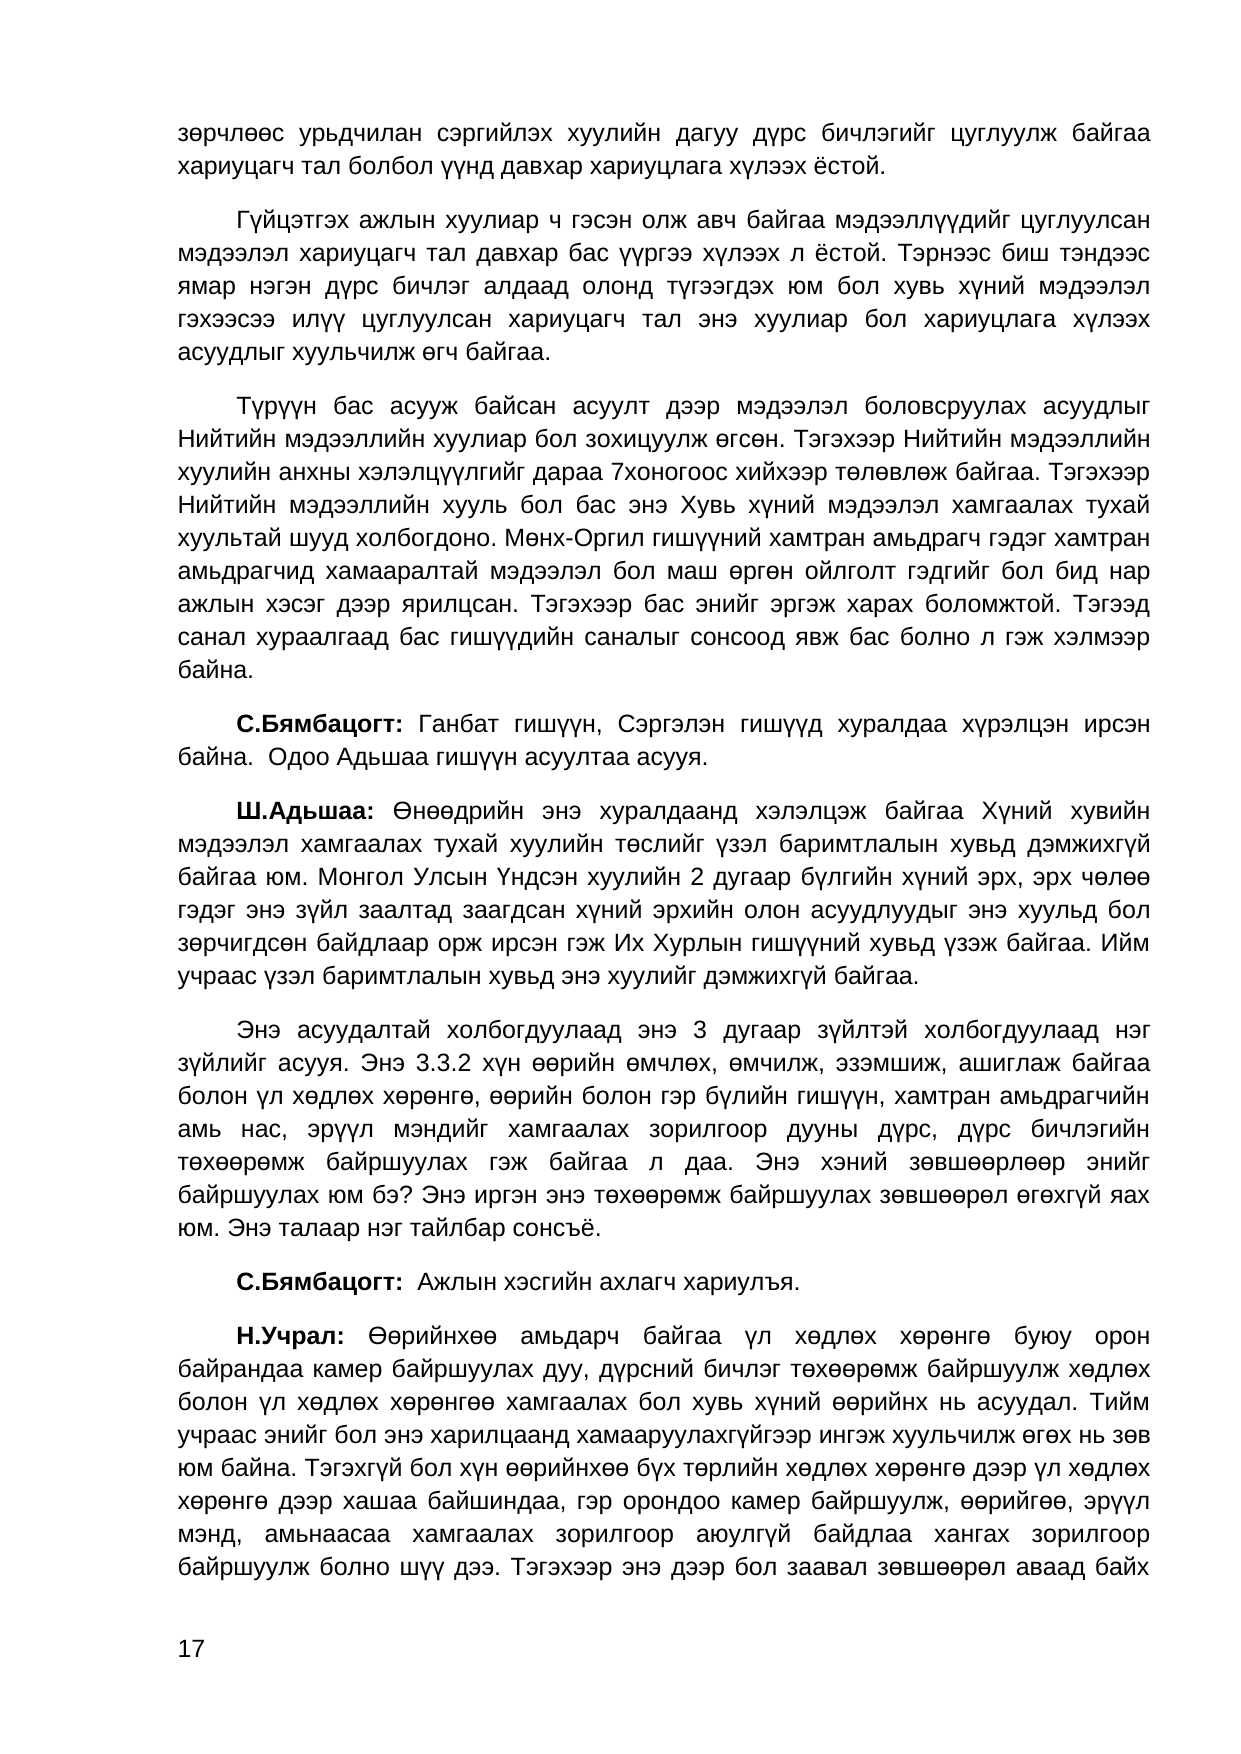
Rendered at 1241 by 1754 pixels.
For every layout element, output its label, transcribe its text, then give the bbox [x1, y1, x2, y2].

text Ш.Адьшаа: Өнөөдрийн энэ хуралдаанд хэлэлцэж байгаа Хүний хувийн мэдээлэл хамгаалах тухай хуулийн төслийг үзэл баримтлалын хувьд дэмжихгүй байгаа юм. Монгол Улсын Үндсэн хуулийн 2 дугаар бүлгийн хүний эрх, эрх чөлөө гэдэг энэ зүйл заалтад заагдсан хүний эрхийн олон асуудлуудыг энэ хуульд бол зөрчигдсөн байдлаар орж ирсэн гэж Их Хурлын гишүүний хувьд үзэж байгаа. Ийм учраас үзэл баримтлалын хувьд энэ хуулийг дэмжихгүй байгаа. [177, 796, 1152, 990]
text Энэ асуудалтай холбогдуулаад энэ 3 дугаар зүйлтэй холбогдуулаад нэг зүйлийг асууя. Энэ 3.3.2 хүн өөрийн өмчлөх, өмчилж, эзэмшиж, ашиглаж байгаа болон үл хөдлөх хөрөнгө, өөрийн болон гэр бүлийн гишүүн, хамтран амьдрагчийн амь нас, эрүүл мэндийг хамгаалах зорилгоор дууны дүрс, дүрс бичлэгийн төхөөрөмж байршуулах гэж байгаа л даа. Энэ хэний зөвшөөрлөөр энийг байршуулах юм бэ? Энэ иргэн энэ төхөөрөмж байршуулах зөвшөөрөл өгөхгүй яах юм. Энэ талаар нэг тайлбар сонсъё. [177, 1015, 1152, 1242]
text Түрүүн бас асууж байсан асуулт дээр мэдээлэл боловсруулах асуудлыг Нийтийн мэдээллийн хуулиар бол зохицуулж өгсөн. Тэгэхээр Нийтийн мэдээллийн хуулийн анхны хэлэлцүүлгийг дараа 7хоногоос хийхээр төлөвлөж байгаа. Тэгэхээр Нийтийн мэдээллийн хууль бол бас энэ Хувь хүний мэдээлэл хамгаалах тухай хуультай шууд холбогдоно. Мөнх-Оргил гишүүний хамтран амьдрагч гэдэг хамтран амьдрагчид хамааралтай мэдээлэл бол маш өргөн ойлголт гэдгийг бол бид нар ажлын хэсэг дээр ярилцсан. Тэгэхээр бас энийг эргэж харах боломжтой. Тэгээд санал хураалгаад бас гишүүдийн саналыг сонсоод явж бас болно л гэж хэлмээр байна. [177, 391, 1152, 684]
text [177, 118, 1152, 180]
text С.Бямбацогт: Ажлын хэсгийн ахлагч хариулъя. [177, 1267, 1152, 1296]
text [177, 1321, 1152, 1581]
text С.Бямбацогт: Ганбат гишүүн, Сэргэлэн гишүүд хуралдаа хүрэлцэн ирсэн байна. Одоо Адьшаа гишүүн асуултаа асууя. [177, 709, 1152, 771]
text Гүйцэтгэх ажлын хуулиар ч гэсэн олж авч байгаа мэдээллүүдийг цуглуулсан мэдээлэл хариуцагч тал давхар бас үүргээ хүлээх л ёстой. Тэрнээс биш тэндээс ямар нэгэн дүрс бичлэг алдаад олонд түгээгдэх юм бол хувь хүний мэдээлэл гэхээсээ илүү цуглуулсан хариуцагч тал энэ хуулиар бол хариуцлага хүлээх асуудлыг хуульчилж өгч байгаа. [177, 205, 1152, 366]
